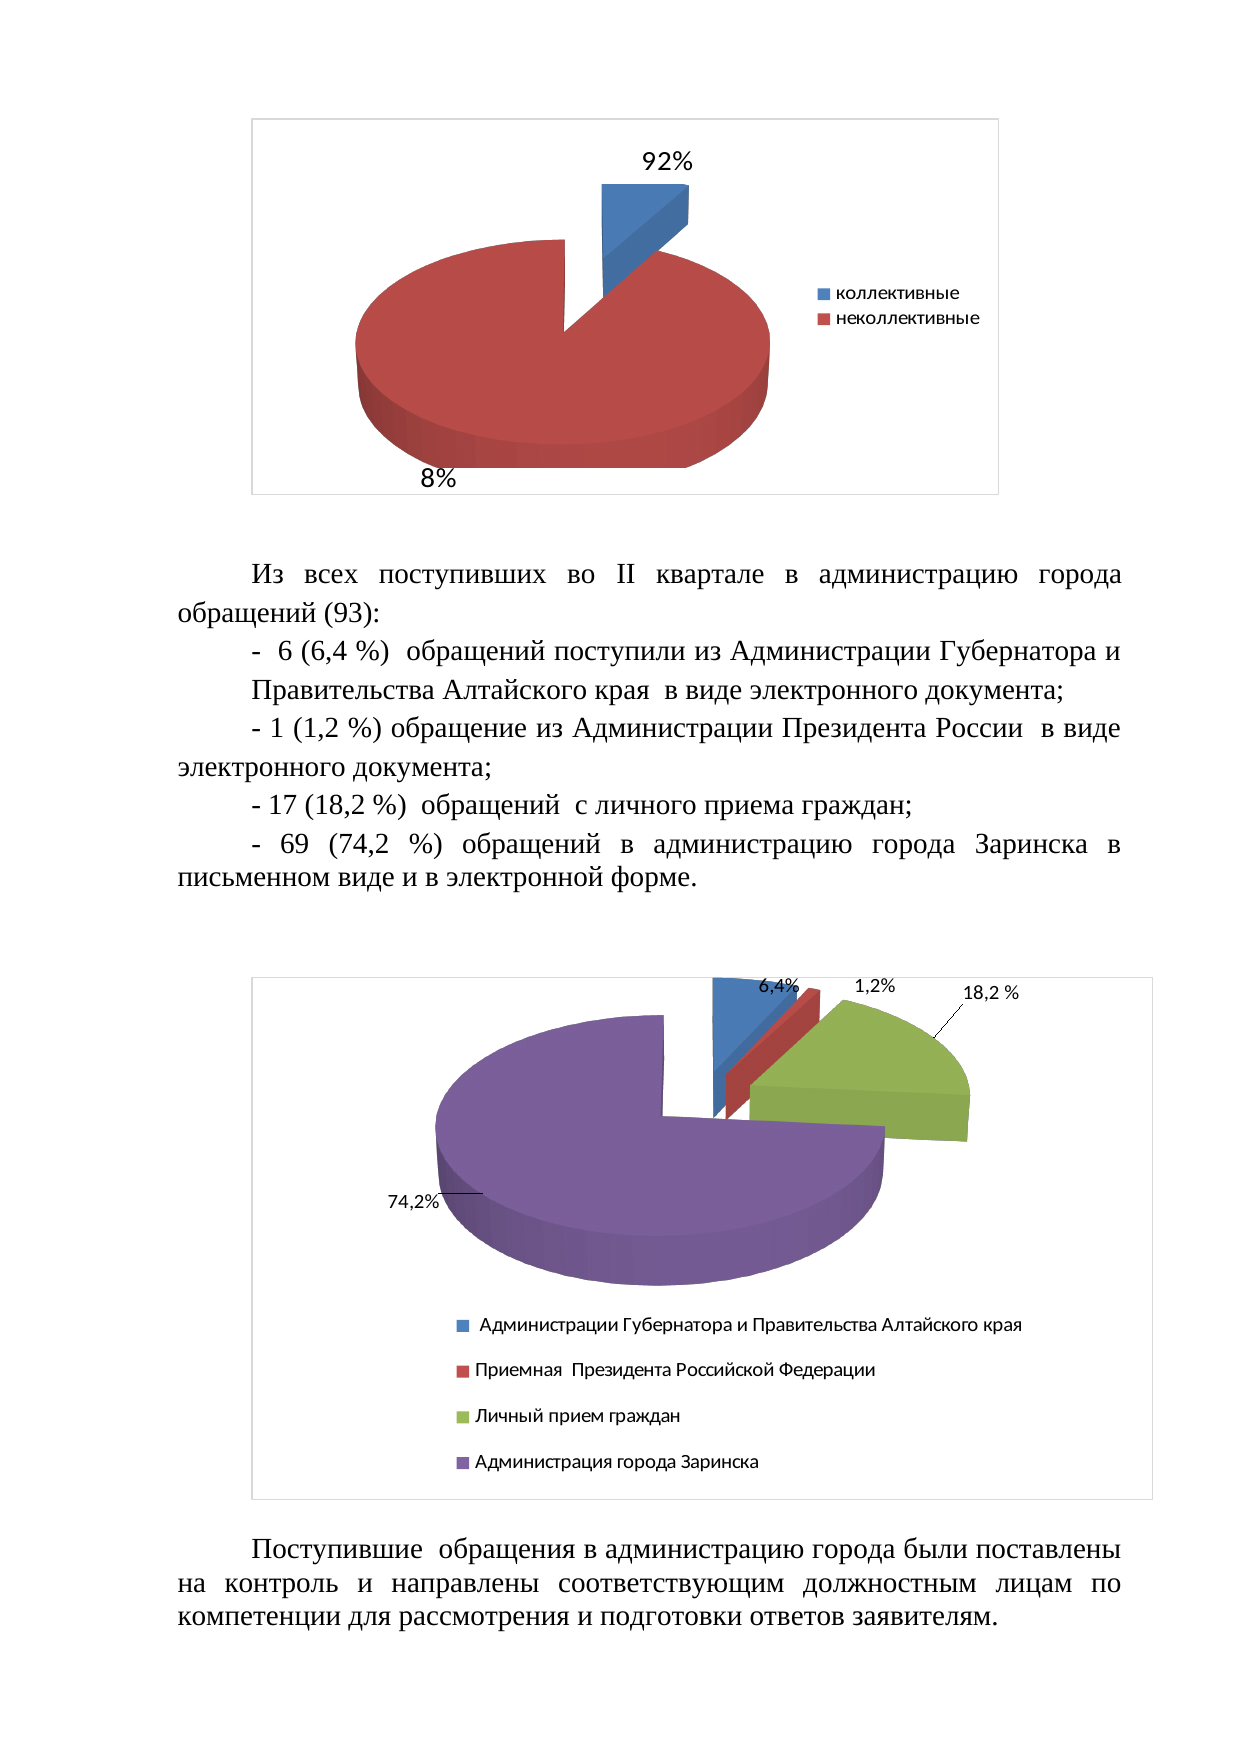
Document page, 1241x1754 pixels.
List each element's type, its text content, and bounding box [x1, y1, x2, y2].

text - 1 (1,2 %) обращение из Администрации Президента России в виде электронного документа; [177, 710, 1122, 782]
text Поступившие обращения в администрацию города были поставлены на контроль и направлены соответствующим должностным лицам по компетенции для рассмотрения и подготовки ответов заявителям. [177, 1531, 1122, 1632]
text - 69 (74,2 %) обращений в администрацию города Заринска в письменном виде и в электронной форме. [177, 826, 1122, 893]
text - 6 (6,4 %) обращений поступили из Администрации Губернатора и Правительства Алтайского края в виде электронного документа; [251, 633, 1122, 705]
text - 17 (18,2 %) обращений с личного приема граждан; [177, 787, 1122, 821]
text Из всех поступивших во II квартале в администрацию города обращений (93): [177, 556, 1122, 628]
